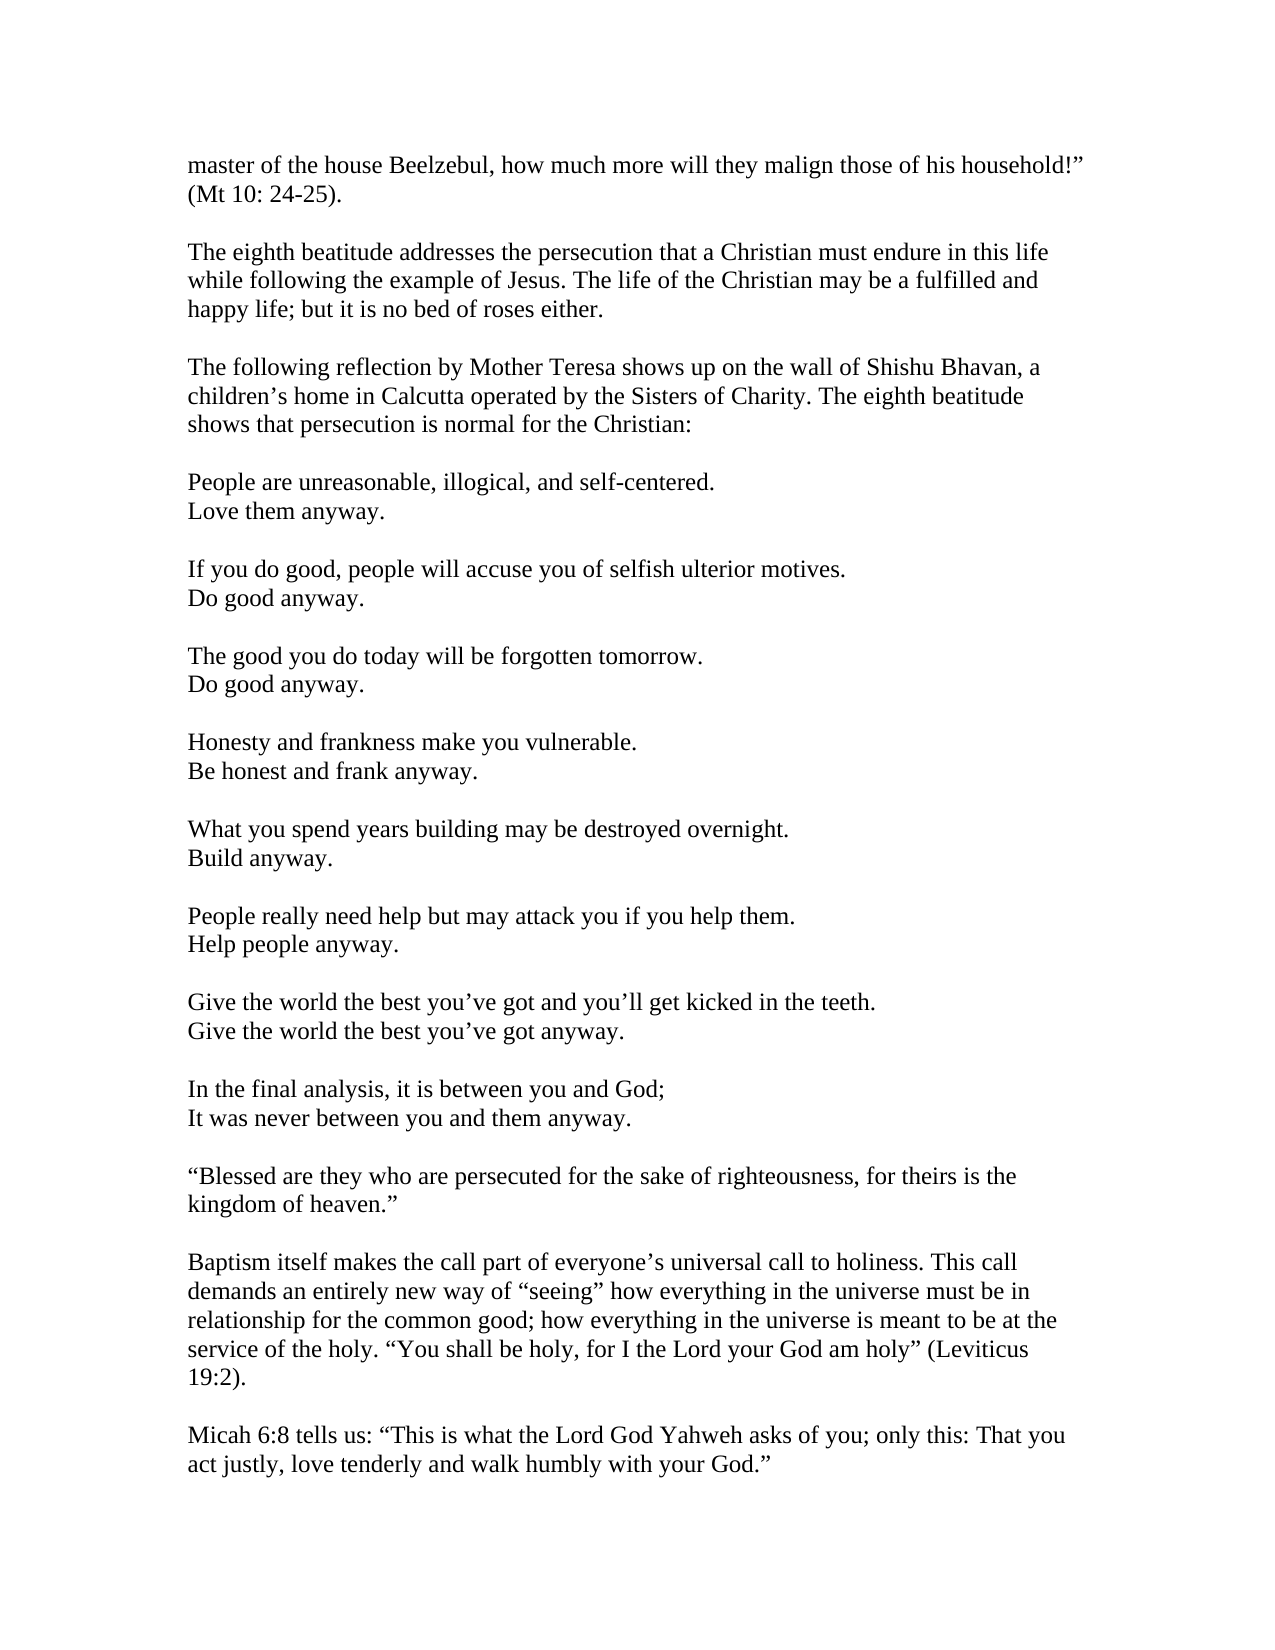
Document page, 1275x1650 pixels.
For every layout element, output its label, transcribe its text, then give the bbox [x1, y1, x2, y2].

text Honesty and frankness make you vulnerable. Be honest and frank anyway. [187, 727, 1087, 785]
text Give the world the best you’ve got and you’ll get kicked in the teeth. Give the world the best you’ve got anyway. [187, 987, 1087, 1045]
text If you do good, people will accuse you of selfish ulterior motives. Do good anyway. [187, 554, 1087, 612]
text “Blessed are they who are persecuted for the sake of righteousness, for theirs is the kingdom of heaven.” [187, 1161, 1087, 1218]
text People really need help but may attack you if you help them. Help people anyway. [187, 901, 1087, 958]
text Micah 6:8 tells us: “This is what the Lord God Yahweh asks of you; only this: That you act justly, love tenderly and walk humbly with your God.” [187, 1420, 1087, 1477]
text The good you do today will be forgotten tomorrow. Do good anyway. [187, 641, 1087, 698]
text People are unreasonable, illogical, and self-centered. Love them anyway. [187, 467, 1087, 525]
text The following reflection by Mother Teresa shows up on the wall of Shishu Bhavan, a children’s home in Calcutta operated by the Sisters of Charity. The eighth beatitude shows that persecution is normal for the Christian: [187, 352, 1087, 438]
text In the final analysis, it is between you and God; It was never between you and them anyway. [187, 1074, 1087, 1132]
text The eighth beatitude addresses the persecution that a Christian must endure in this life while following the example of Jesus. The life of the Christian may be a fulfilled and happy life; but it is no bed of roses either. [187, 237, 1087, 323]
text Baptism itself makes the call part of everyone’s universal call to holiness. This call demands an entirely new way of “seeing” how everything in the universe must be in relationship for the common good; how everything in the universe is meant to be at the service of the holy. “You shall be holy, for I the Lord your God am holy” (Leviticus 19:2). [187, 1247, 1087, 1391]
text What you spend years building may be destroyed overnight. Build anyway. [187, 814, 1087, 872]
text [187, 150, 1087, 207]
